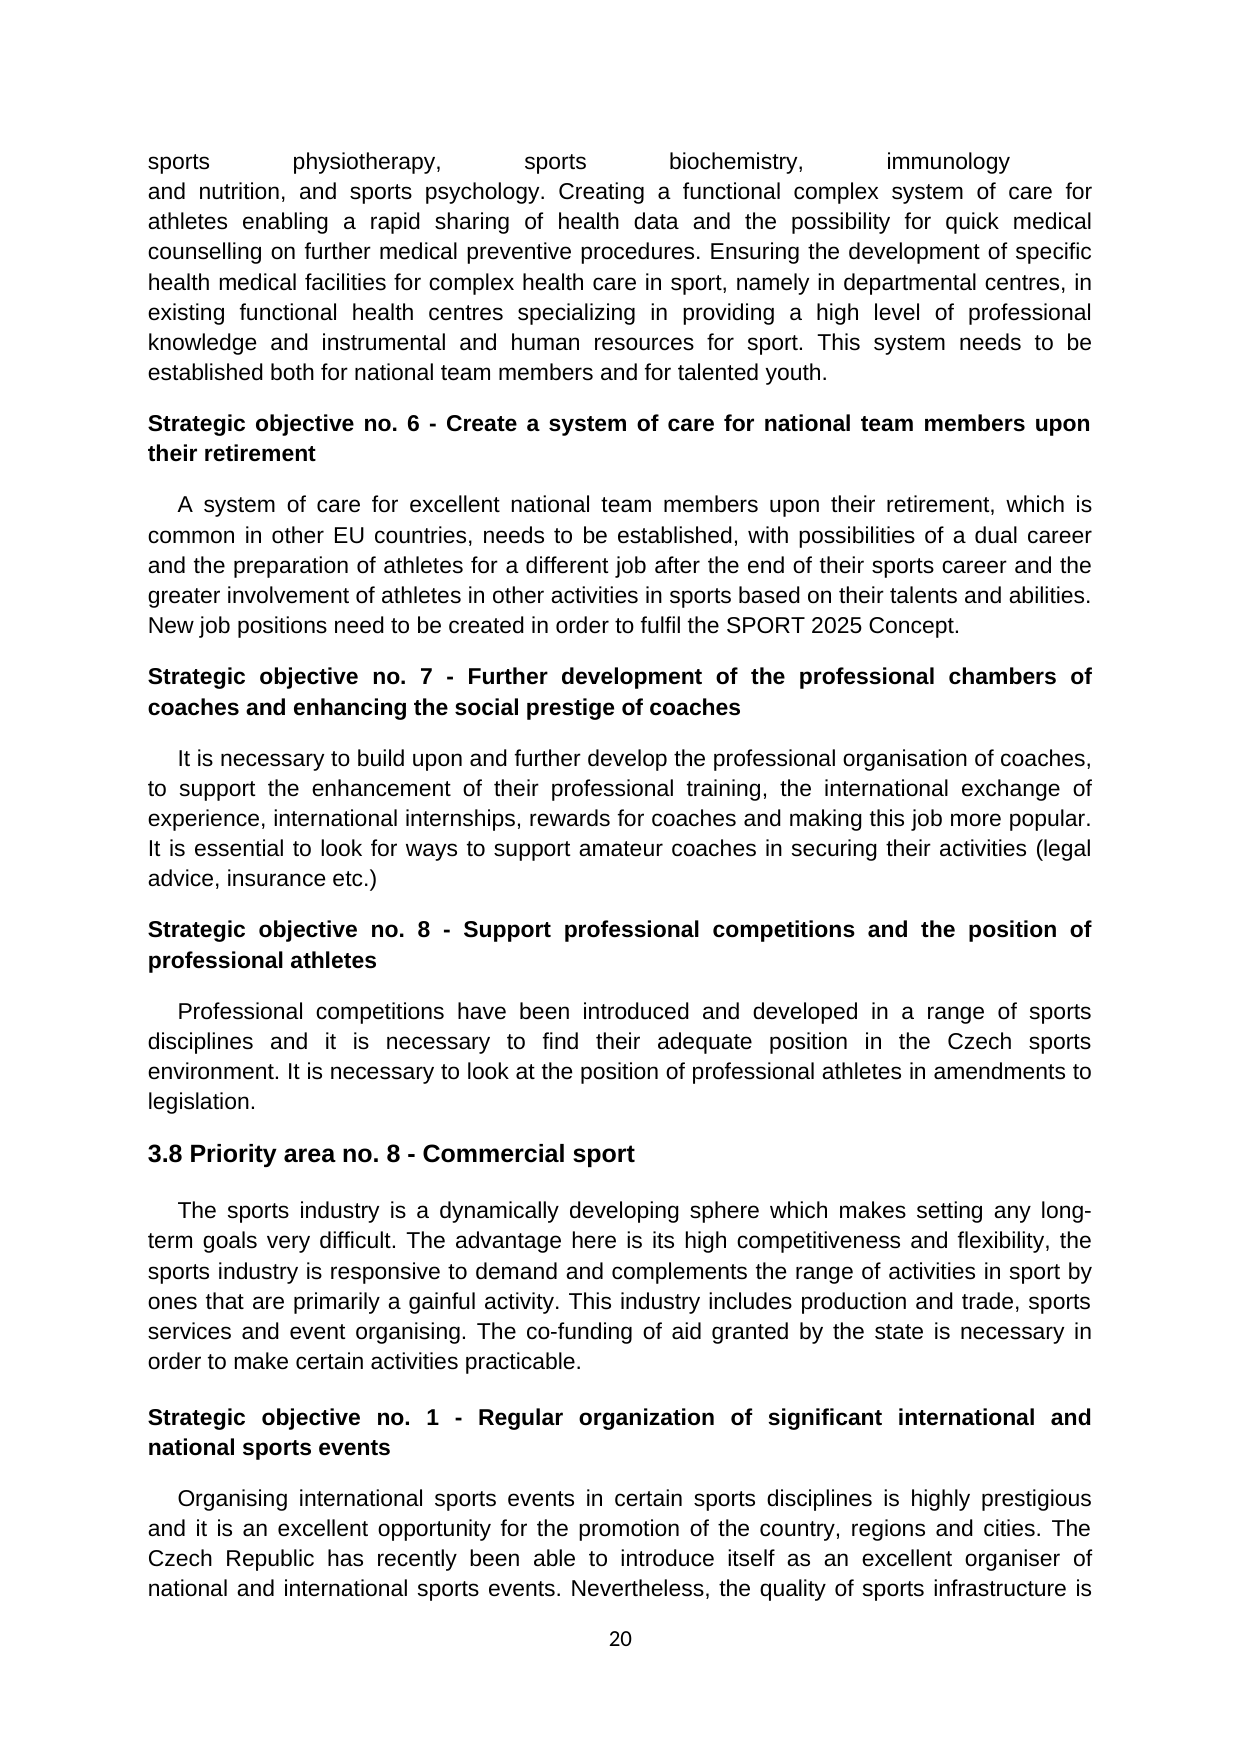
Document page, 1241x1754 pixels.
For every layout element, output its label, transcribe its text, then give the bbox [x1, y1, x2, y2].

text Strategic objective no. 6 - Create a system of care for national team members upon their retirement [148, 410, 1093, 467]
text A system of care for excellent national team members upon their retirement, which is common in other EU countries, needs to be established, with possibilities of a dual career and the preparation of athletes for a different job after the end of their sports career and the greater involvement of athletes in other activities in sports based on their talents and abilities. New job positions need to be created in order to fulfil the SPORT 2025 Concept. [148, 491, 1093, 638]
text Strategic objective no. 1 - Regular organization of significant international and national sports events [148, 1403, 1093, 1460]
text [148, 148, 1093, 385]
subtitle 3.8 Priority area no. 8 - Commercial sport [148, 1139, 1093, 1168]
text Strategic objective no. 8 - Support professional competitions and the position of professional athletes [148, 916, 1093, 973]
text Professional competitions have been introduced and developed in a range of sports disciplines and it is necessary to find their adequate position in the Czech sports environment. It is necessary to look at the position of professional athletes in amendments to legislation. [148, 998, 1093, 1114]
text It is necessary to build upon and further develop the professional organisation of coaches, to support the enhancement of their professional training, the international exchange of experience, international internships, rewards for coaches and making this job more popular. It is essential to look for ways to support amateur coaches in securing their activities (legal advice, insurance etc.) [148, 744, 1093, 892]
text Strategic objective no. 7 - Further development of the professional chambers of coaches and enhancing the social prestige of coaches [148, 663, 1093, 720]
text The sports industry is a dynamically developing sphere which makes setting any long-term goals very difficult. The advantage here is its high competitiveness and flexibility, the sports industry is responsive to demand and complements the range of activities in sport by ones that are primarily a gainful activity. This industry includes production and trade, sports services and event organising. The co-funding of aid granted by the state is necessary in order to make certain activities practicable. [148, 1197, 1093, 1375]
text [148, 1485, 1093, 1602]
